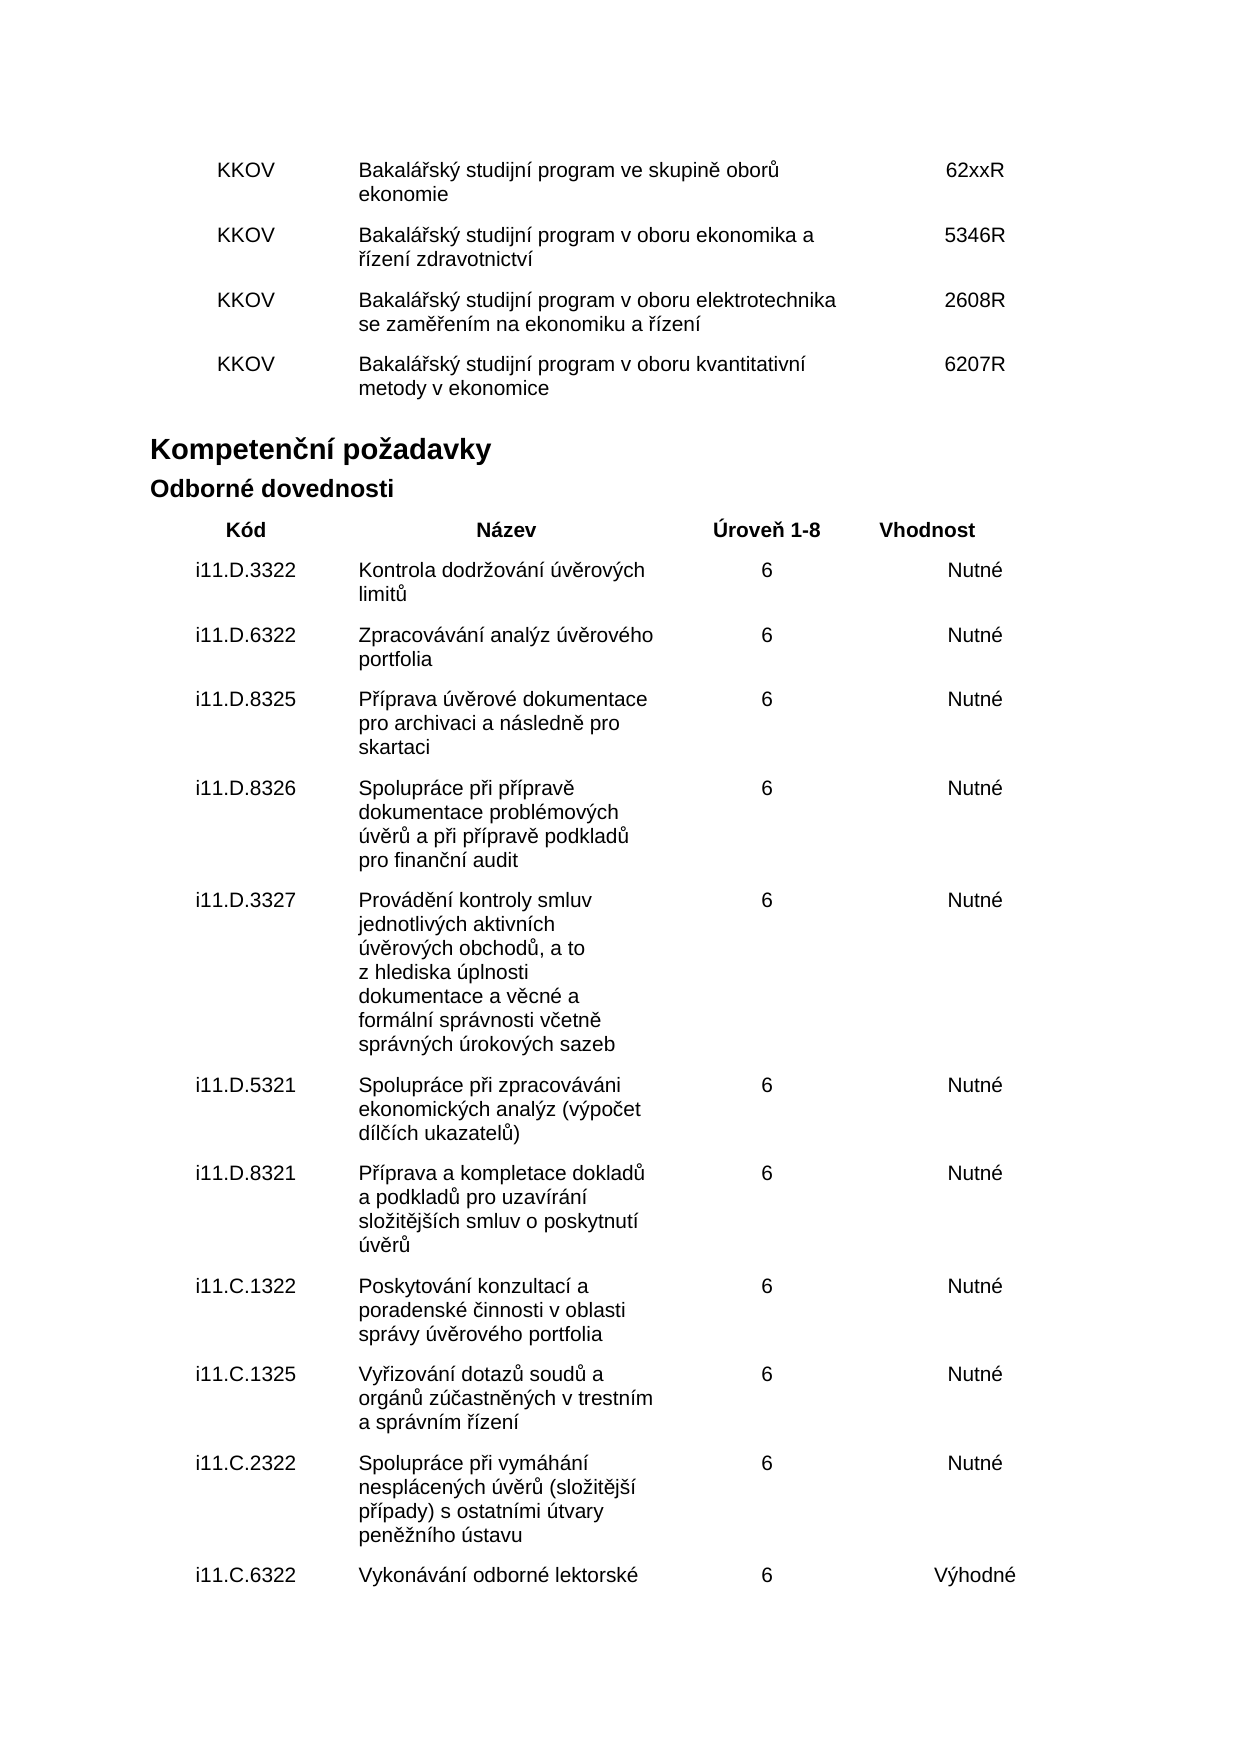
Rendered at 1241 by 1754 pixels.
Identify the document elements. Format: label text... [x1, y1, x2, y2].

table_cell 6207R [871, 344, 1079, 408]
table_cell KKOV [142, 344, 350, 408]
table_cell KKOV [142, 279, 350, 344]
table_cell 6 [663, 550, 871, 614]
table_cell Nutné [871, 614, 1079, 679]
table_cell i11.D.8321 [142, 1153, 350, 1265]
table_cell 6 [663, 1555, 871, 1596]
table_cell Zpracovávání analýz úvěrového portfolia [350, 614, 662, 679]
table_cell Bakalářský studijní program v oboru kvantitativní metody v ekonomice [350, 344, 871, 408]
table_cell 5346R [871, 215, 1079, 279]
table_header Úroveň 1-8 [663, 509, 871, 550]
table_cell Nutné [871, 1265, 1079, 1354]
table_cell Spolupráce při přípravě dokumentace problémových úvěrů a při přípravě podkladů pro finanční audit [350, 768, 662, 880]
table_cell Kontrola dodržování úvěrových limitů [350, 550, 662, 614]
table_cell 6 [663, 1064, 871, 1153]
table_cell 6 [663, 880, 871, 1064]
subtitle Kompetenční požadavky [150, 432, 1090, 466]
table_cell Provádění kontroly smluv jednotlivých aktivních úvěrových obchodů, a to z hlediska úplnosti dokumentace a věcné a formální správnosti včetně správných úrokových sazeb [350, 880, 662, 1064]
table_cell Nutné [871, 1354, 1079, 1442]
table_header Název [350, 509, 662, 550]
table_cell 6 [663, 768, 871, 880]
table_cell Spolupráce při vymáhání nesplácených úvěrů (složitější případy) s ostatními útvary peněžního ústavu [350, 1443, 662, 1555]
table_cell i11.C.6322 [142, 1555, 350, 1596]
table_header Vhodnost [871, 509, 1079, 550]
table_cell KKOV [142, 150, 350, 214]
table_cell Nutné [871, 880, 1079, 1064]
table_cell Spolupráce při zpracováváni ekonomických analýz (výpočet dílčích ukazatelů) [350, 1064, 662, 1153]
table_cell i11.D.6322 [142, 614, 350, 679]
table_cell 6 [663, 1265, 871, 1354]
table_cell 6 [663, 614, 871, 679]
table_cell Bakalářský studijní program v oboru ekonomika a řízení zdravotnictví [350, 215, 871, 279]
table_cell Nutné [871, 1443, 1079, 1555]
table_cell Nutné [871, 679, 1079, 767]
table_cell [350, 1555, 662, 1596]
table_cell Nutné [871, 768, 1079, 880]
table_cell Vyřizování dotazů soudů a orgánů zúčastněných v trestním a správním řízení [350, 1354, 662, 1442]
table_cell i11.D.3327 [142, 880, 350, 1064]
table_cell 6 [663, 1153, 871, 1265]
table_cell Nutné [871, 550, 1079, 614]
table_cell Nutné [871, 1064, 1079, 1153]
table_cell 6 [663, 1443, 871, 1555]
table_cell Poskytování konzultací a poradenské činnosti v oblasti správy úvěrového portfolia [350, 1265, 662, 1354]
subtitle Odborné dovednosti [150, 474, 1090, 503]
table_cell KKOV [142, 215, 350, 279]
table_cell Bakalářský studijní program ve skupině oborů ekonomie [350, 150, 871, 214]
table_cell 2608R [871, 279, 1079, 344]
table_cell 6 [663, 1354, 871, 1442]
table_cell Příprava a kompletace dokladů a podkladů pro uzavírání složitějších smluv o poskytnutí úvěrů [350, 1153, 662, 1265]
table_cell i11.D.5321 [142, 1064, 350, 1153]
table_cell Výhodné [871, 1555, 1079, 1596]
table_cell Nutné [871, 1153, 1079, 1265]
table_header Kód [142, 509, 350, 550]
table_cell 6 [663, 679, 871, 767]
table_cell i11.D.8325 [142, 679, 350, 767]
table_cell i11.D.3322 [142, 550, 350, 614]
table_cell 62xxR [871, 150, 1079, 214]
table_cell i11.D.8326 [142, 768, 350, 880]
table_cell Bakalářský studijní program v oboru elektrotechnika se zaměřením na ekonomiku a řízení [350, 279, 871, 344]
table_cell Příprava úvěrové dokumentace pro archivaci a následně pro skartaci [350, 679, 662, 767]
table_cell i11.C.1325 [142, 1354, 350, 1442]
table_cell i11.C.1322 [142, 1265, 350, 1354]
table_cell i11.C.2322 [142, 1443, 350, 1555]
